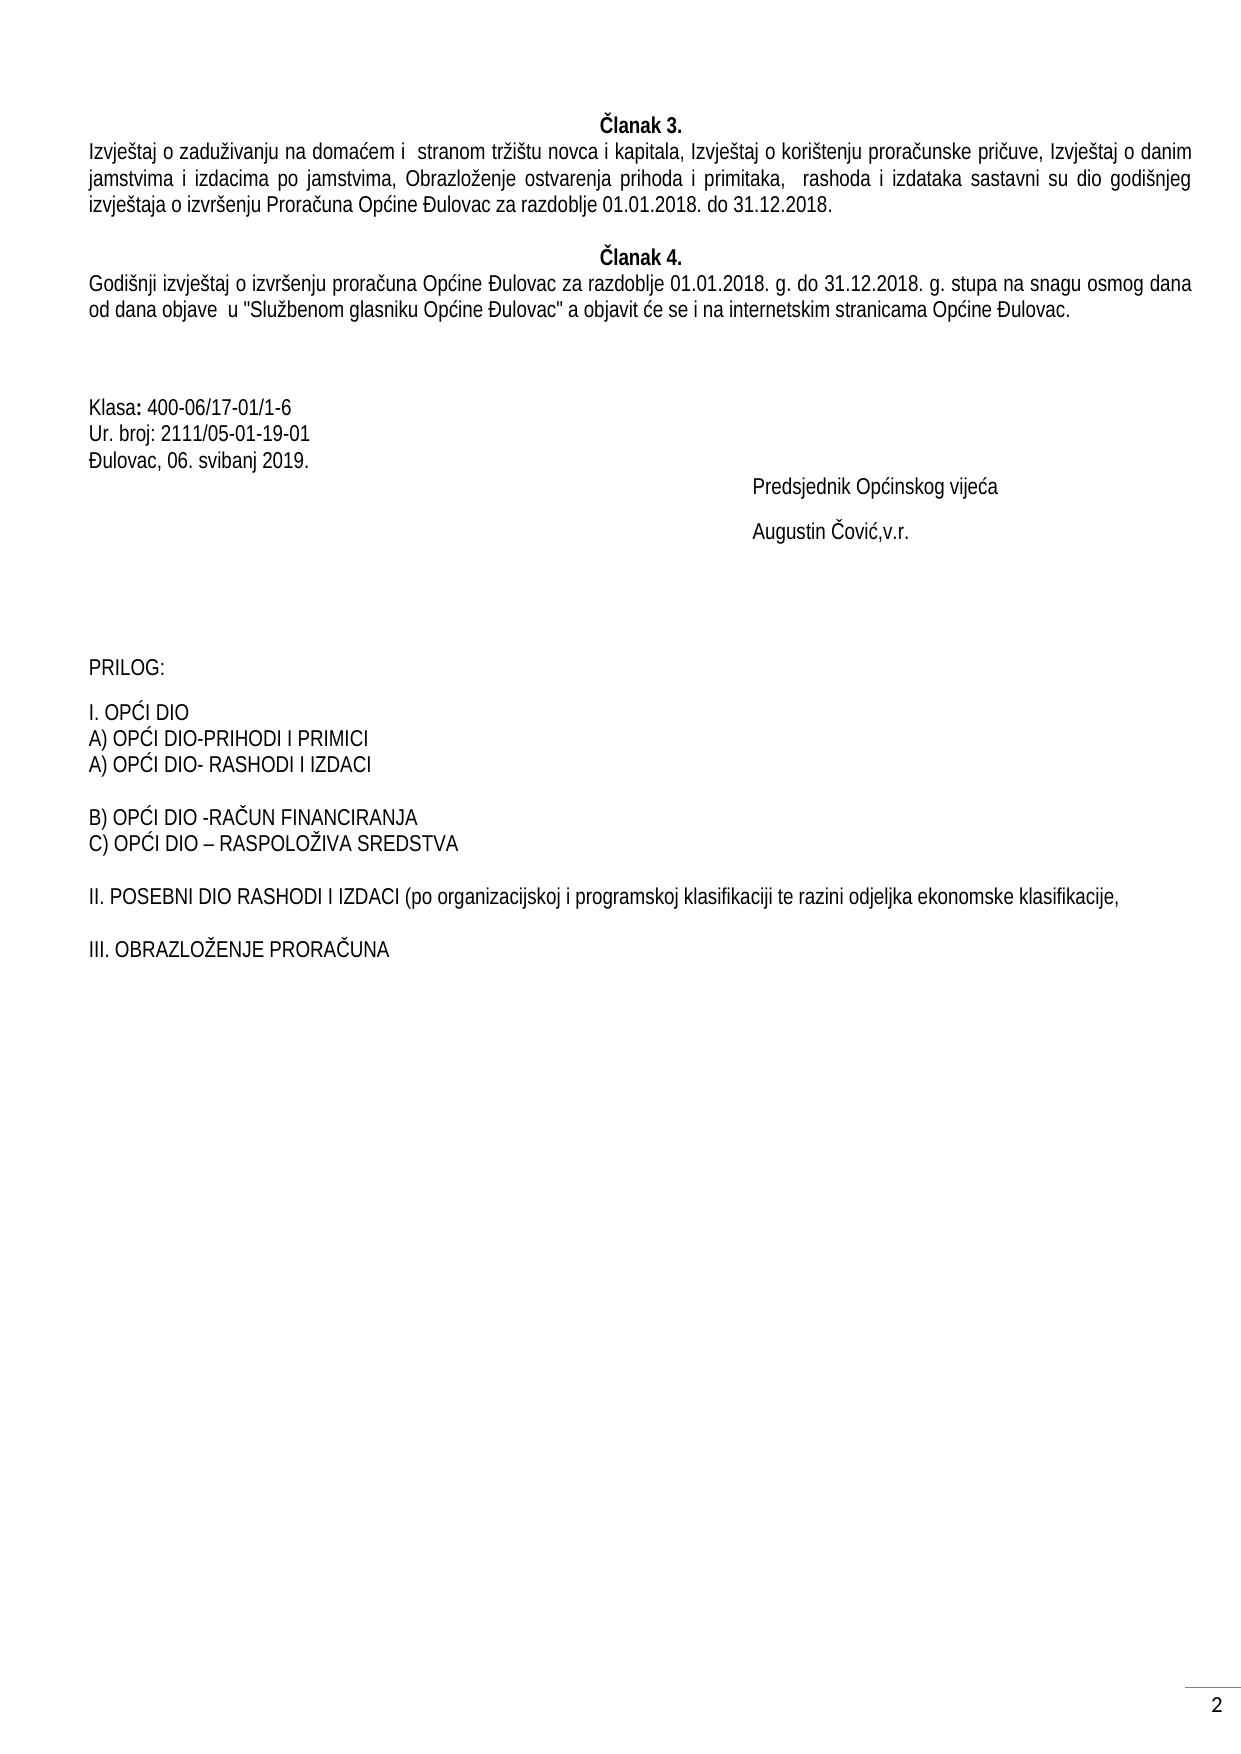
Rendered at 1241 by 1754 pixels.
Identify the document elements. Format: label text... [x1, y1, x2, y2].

text II. POSEBNI DIO RASHODI I IZDACI (po organizacijskoj i programskoj klasifikaciji te razini odjeljka ekonomske klasifikacije, [89, 883, 1193, 909]
text Ur. broj: 2111/05-01-19-01 [89, 420, 1193, 447]
text A) OPĆI DIO-PRIHODI I PRIMICI [89, 725, 1193, 751]
text Izvještaj o zaduživanju na domaćem i stranom tržištu novca i kapitala, Izvještaj o korištenju proračunske pričuve, Izvještaj o danim jamstvima i izdacima po jamstvima, Obrazloženje ostvarenja prihoda i primitaka, rashoda i izdataka sastavni su dio godišnjeg izvještaja o izvršenju Proračuna Općine Đulovac za razdoblje 01.01.2018. do 31.12.2018. [89, 138, 1193, 217]
text C) OPĆI DIO – RASPOLOŽIVA SREDSTVA [89, 830, 1193, 857]
text Članak 3. [89, 112, 1193, 138]
text Predsjednik Općinskog vijeća [752, 473, 1193, 499]
text Godišnji izvještaj o izvršenju proračuna Općine Đulovac za razdoblje 01.01.2018. g. do 31.12.2018. g. stupa na snagu osmog dana od dana objave u "Službenom glasniku Općine Đulovac" a objavit će se i na internetskim stranicama Općine Đulovac. [89, 270, 1193, 323]
text Augustin Čović,v.r. [752, 518, 1193, 544]
text I. OPĆI DIO [89, 699, 1193, 725]
text III. OBRAZLOŽENJE PRORAČUNA [89, 936, 1193, 962]
text A) OPĆI DIO- RASHODI I IZDACI [89, 751, 1193, 778]
text Đulovac, 06. svibanj 2019. [89, 447, 1193, 473]
text PRILOG: [89, 653, 1193, 680]
text B) OPĆI DIO -RAČUN FINANCIRANJA [89, 804, 1193, 830]
text Klasa: 400-06/17-01/1-6 [89, 394, 1193, 420]
text Članak 4. [89, 243, 1193, 270]
